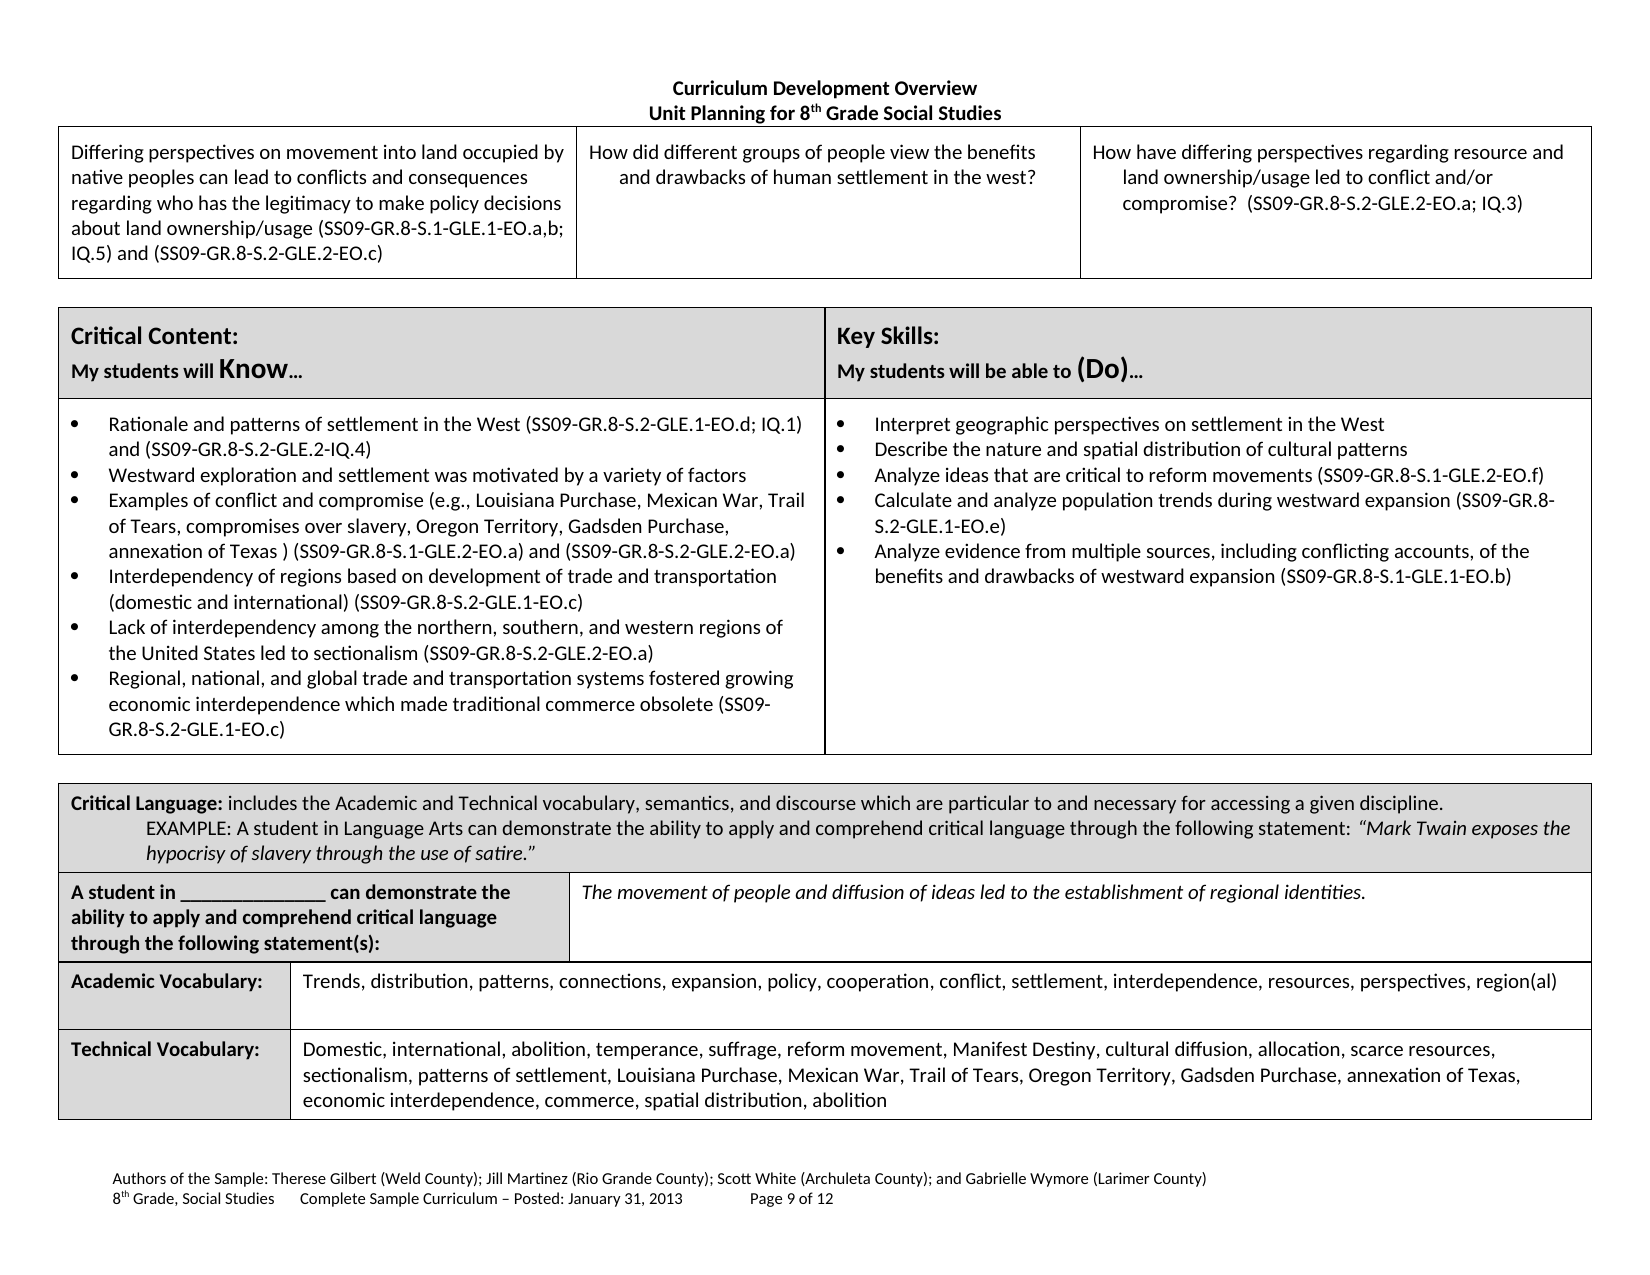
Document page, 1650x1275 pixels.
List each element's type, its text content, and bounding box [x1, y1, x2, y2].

table_cell Academic Vocabulary: [59, 963, 290, 1029]
table_cell Technical Vocabulary: [59, 1030, 290, 1119]
table_cell How have differing perspectives regarding resource and land ownership/usage led to conflict and/or compromise? (SS09-GR.8-S.2-GLE.2-EO.a; IQ.3) [1081, 127, 1591, 278]
table_cell Domestic, international, abolition, temperance, suffrage, reform movement, Manifest Destiny, cultural diffusion, allocation, scarce resources, sectionalism, patterns of settlement, Louisiana Purchase, Mexican War, Trail of Tears, Oregon Territory, Gadsden Purchase, annexation of Texas, economic interdependence, commerce, spatial distribution, abolition [291, 1030, 1591, 1119]
table_cell A student in ______________ can demonstrate the ability to apply and comprehend critical language through the following statement(s): [59, 873, 569, 961]
table_cell How did different groups of people view the benefits and drawbacks of human settlement in the west? [577, 127, 1080, 278]
table_cell Rationale and patterns of settlement in the West (SS09-GR.8-S.2-GLE.1-EO.d; IQ.1) and (SS09-GR.8-S.2-GLE.2-IQ.4) Westward exploration and settlement was motivated by a variety of factors Examples of conflict and compromise (e.g., Louisiana Purchase, Mexican War, Trail of Tears, compromises over slavery, Oregon Territory, Gadsden Purchase, annexation of Texas ) (SS09-GR.8-S.1-GLE.2-EO.a) and (SS09-GR.8-S.2-GLE.2-EO.a) Interdependency of regions based on development of trade and transportation (domestic and international) (SS09-GR.8-S.2-GLE.1-EO.c) Lack of interdependency among the northern, southern, and western regions of the United States led to sectionalism (SS09-GR.8-S.2-GLE.2-EO.a) Regional, national, and global trade and transportation systems fostered growing economic interdependence which made traditional commerce obsolete (SS09-GR.8-S.2-GLE.1-EO.c) [59, 399, 824, 753]
table_cell Differing perspectives on movement into land occupied by native peoples can lead to conflicts and consequences regarding who has the legitimacy to make policy decisions about land ownership/usage (SS09-GR.8-S.1-GLE.1-EO.a,b; IQ.5) and (SS09-GR.8-S.2-GLE.2-EO.c) [59, 127, 576, 278]
table_cell Interpret geographic perspectives on settlement in the West Describe the nature and spatial distribution of cultural patterns Analyze ideas that are critical to reform movements (SS09-GR.8-S.1-GLE.2-EO.f) Calculate and analyze population trends during westward expansion (SS09-GR.8-S.2-GLE.1-EO.e) Analyze evidence from multiple sources, including conflicting accounts, of the benefits and drawbacks of westward expansion (SS09-GR.8-S.1-GLE.1-EO.b) [826, 399, 1591, 753]
table_header Key Skills: My students will be able to (Do)… [826, 308, 1591, 398]
table_header Critical Language: includes the Academic and Technical vocabulary, semantics, and discourse which are particular to and necessary for accessing a given discipline. EXAMPLE: A student in Language Arts can demonstrate the ability to apply and comprehend critical language through the following statement: “Mark Twain exposes the hypocrisy of slavery through the use of satire.” [59, 784, 1591, 872]
table_header Critical Content: My students will Know… [59, 308, 824, 398]
table_cell Trends, distribution, patterns, connections, expansion, policy, cooperation, conflict, settlement, interdependence, resources, perspectives, region(al) [291, 963, 1591, 1029]
table_cell The movement of people and diffusion of ideas led to the establishment of regional identities. [570, 873, 1591, 961]
